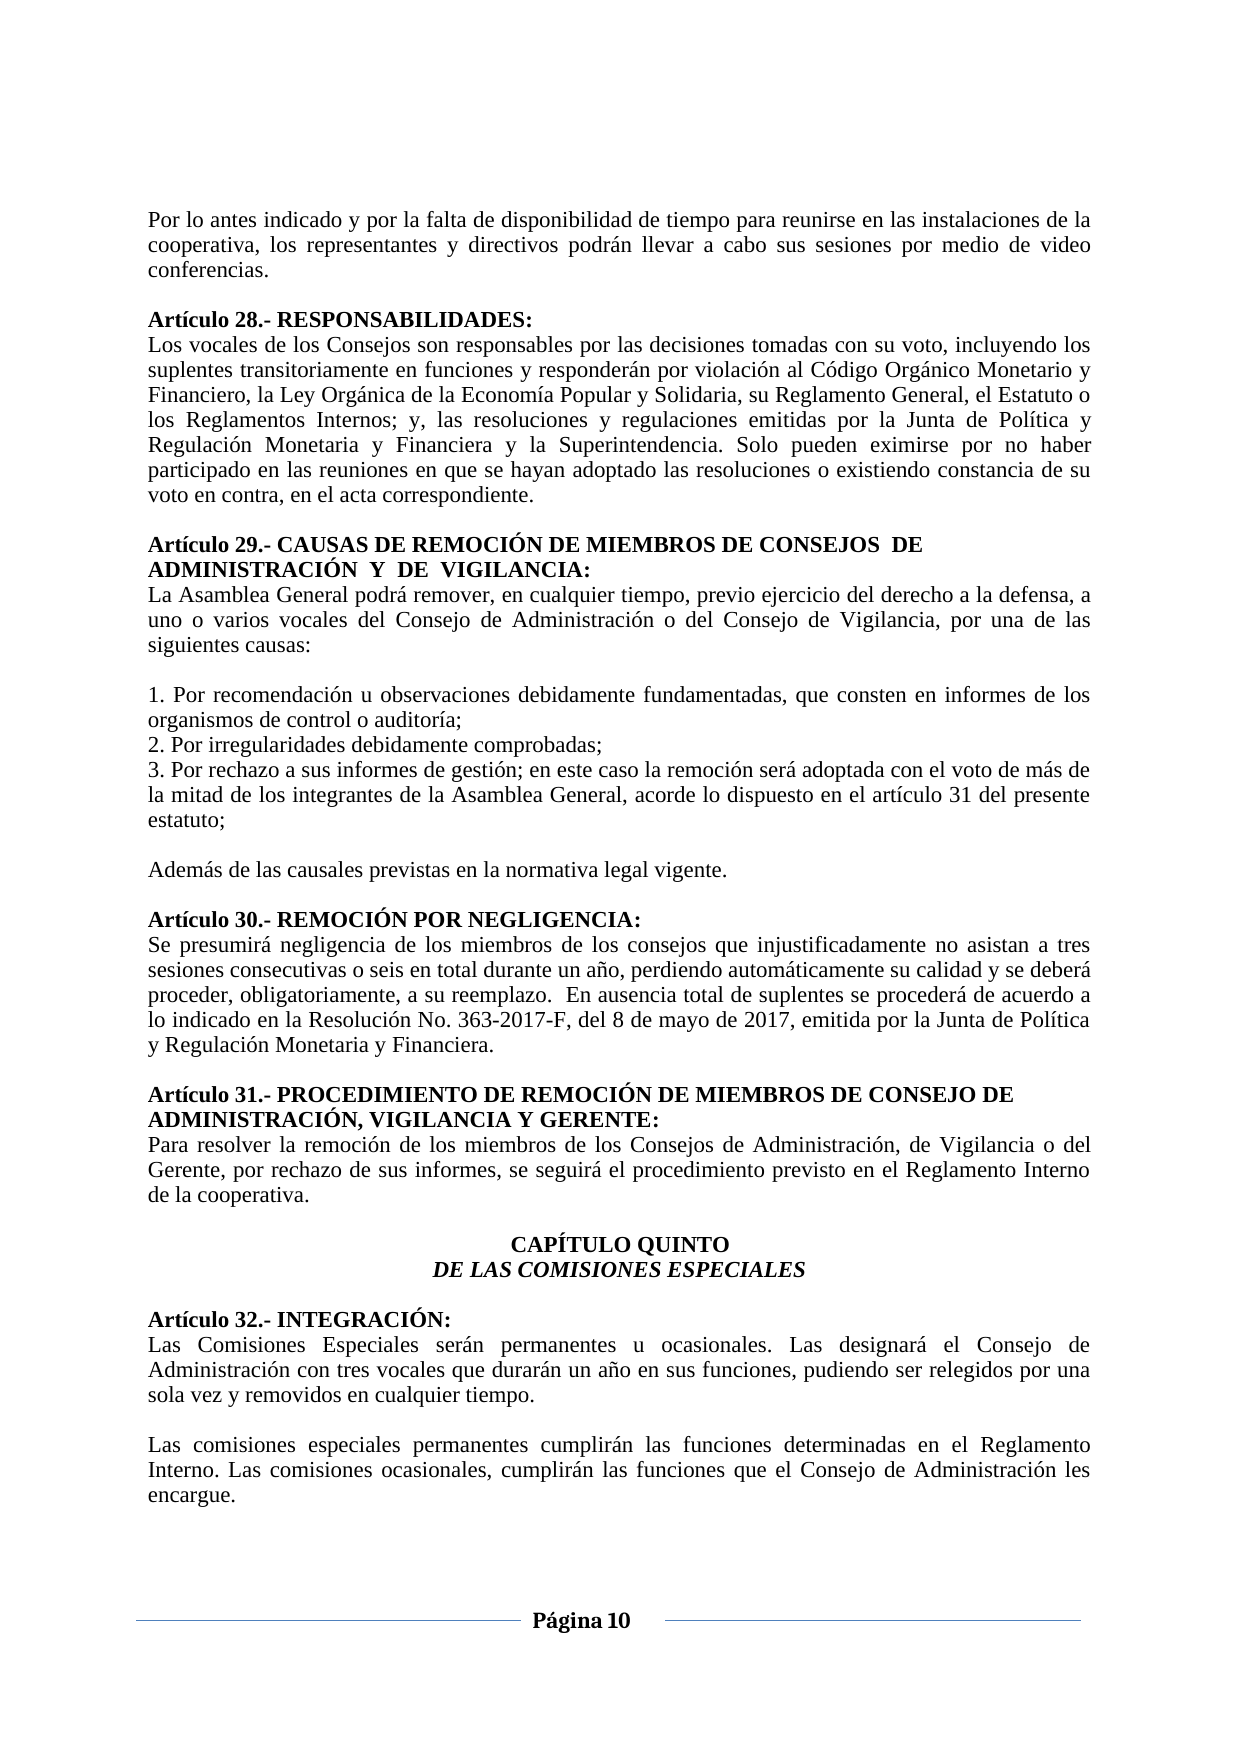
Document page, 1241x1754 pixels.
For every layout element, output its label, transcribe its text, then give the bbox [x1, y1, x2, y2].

text Los vocales de los Consejos son responsables por las decisiones tomadas con su voto, incluyendo los suplentes transitoriamente en funciones y responderán por violación al Código Orgánico Monetario y Financiero, la Ley Orgánica de la Economía Popular y Solidaria, su Reglamento General, el Estatuto o los Reglamentos Internos; y, las resoluciones y regulaciones emitidas por la Junta de Política y Regulación Monetaria y Financiera y la Superintendencia. Solo pueden eximirse por no haber participado en las reuniones en que se hayan adoptado las resoluciones o existiendo constancia de su voto en contra, en el acta correspondiente. [148, 333, 1092, 508]
subtitle Artículo 31.- PROCEDIMIENTO DE REMOCIÓN DE MIEMBROS DE CONSEJO DE ADMINISTRACIÓN, VIGILANCIA Y GERENTE: [148, 1083, 1092, 1133]
text Las comisiones especiales permanentes cumplirán las funciones determinadas en el Reglamento Interno. Las comisiones ocasionales, cumplirán las funciones que el Consejo de Administración les encargue. [148, 1433, 1092, 1508]
text Por lo antes indicado y por la falta de disponibilidad de tiempo para reunirse en las instalaciones de la cooperativa, los representantes y directivos podrán llevar a cabo sus sesiones por medio de video conferencias. [148, 208, 1092, 283]
subtitle DE LAS COMISIONES ESPECIALES [148, 1258, 1092, 1283]
subtitle Artículo 28.- RESPONSABILIDADES: [148, 308, 1092, 333]
text Se presumirá negligencia de los miembros de los consejos que injustificadamente no asistan a tres sesiones consecutivas o seis en total durante un año, perdiendo automáticamente su calidad y se deberá proceder, obligatoriamente, a su reemplazo. En ausencia total de suplentes se procederá de acuerdo a lo indicado en la Resolución No. 363-2017-F, del 8 de mayo de 2017, emitida por la Junta de Política y Regulación Monetaria y Financiera. [148, 933, 1092, 1058]
text La Asamblea General podrá remover, en cualquier tiempo, previo ejercicio del derecho a la defensa, a uno o varios vocales del Consejo de Administración o del Consejo de Vigilancia, por una de las siguientes causas: [148, 583, 1092, 658]
subtitle Artículo 30.- REMOCIÓN POR NEGLIGENCIA: [148, 908, 1092, 933]
subtitle Artículo 29.- CAUSAS DE REMOCIÓN DE MIEMBROS DE CONSEJOS DE ADMINISTRACIÓN Y DE VIGILANCIA: [148, 533, 1092, 583]
text 3. Por rechazo a sus informes de gestión; en este caso la remoción será adoptada con el voto de más de la mitad de los integrantes de la Asamblea General, acorde lo dispuesto en el artículo 31 del presente estatuto; [148, 758, 1092, 833]
text Las Comisiones Especiales serán permanentes u ocasionales. Las designará el Consejo de Administración con tres vocales que durarán un año en sus funciones, pudiendo ser relegidos por una sola vez y removidos en cualquier tiempo. [148, 1333, 1092, 1408]
text Para resolver la remoción de los miembros de los Consejos de Administración, de Vigilancia o del Gerente, por rechazo de sus informes, se seguirá el procedimiento previsto en el Reglamento Interno de la cooperativa. [148, 1133, 1092, 1208]
text 1. Por recomendación u observaciones debidamente fundamentadas, que consten en informes de los organismos de control o auditoría; [148, 683, 1092, 733]
subtitle Artículo 32.- INTEGRACIÓN: [148, 1308, 1092, 1333]
text Además de las causales previstas en la normativa legal vigente. [148, 858, 1092, 883]
text 2. Por irregularidades debidamente comprobadas; [148, 733, 1092, 758]
subtitle CAPÍTULO QUINTO [148, 1233, 1092, 1258]
